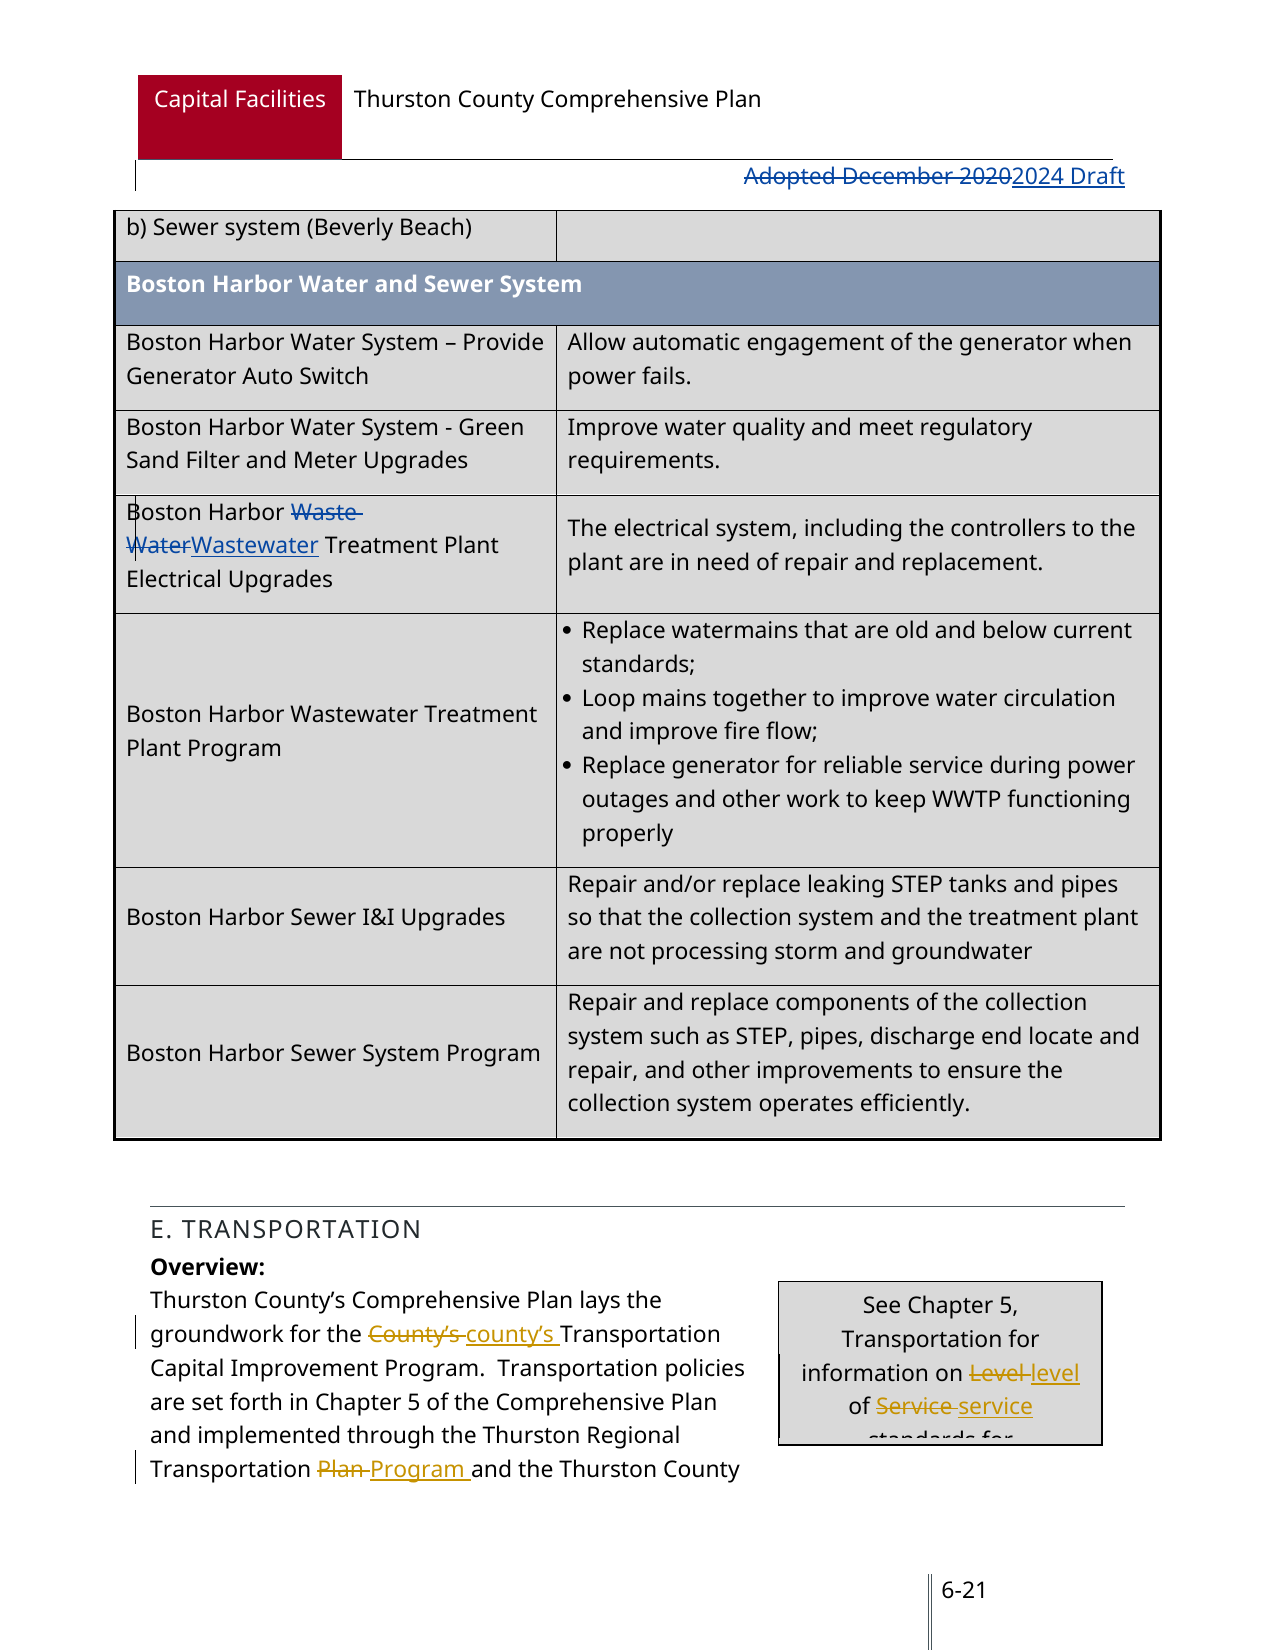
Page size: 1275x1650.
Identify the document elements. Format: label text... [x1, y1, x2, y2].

table_cell Boston Harbor Water System - Green Sand Filter and Meter Upgrades [116, 411, 556, 494]
table_cell Improve water quality and meet regulatory requirements. [557, 411, 1159, 494]
table_cell Replace watermains that are old and below current standards; Loop mains together to improve water circulation and improve fire flow; Replace generator for reliable service during power outages and other work to keep WWTP functioning properly [557, 614, 1159, 867]
table_cell Repair and replace components of the collection system such as STEP, pipes, discharge end locate and repair, and other improvements to ensure the collection system operates efficiently. [557, 986, 1159, 1137]
table_cell Boston Harbor Wastewater Treatment Plant Program [116, 614, 556, 867]
table_cell Boston Harbor Water and Sewer System [116, 262, 1159, 325]
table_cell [557, 211, 1159, 261]
table_cell Boston Harbor Water System – Provide Generator Auto Switch [116, 326, 556, 410]
table_cell The electrical system, including the controllers to the plant are in need of repair and replacement. [557, 496, 1159, 613]
table_cell Allow automatic engagement of the generator when power fails. [557, 326, 1159, 410]
subtitle E. TRANSPORTATION [150, 1207, 1125, 1245]
table_cell Boston Harbor Treatment Plant Electrical Upgrades [116, 496, 556, 613]
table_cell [116, 211, 556, 261]
table_cell Boston Harbor Sewer I&I Upgrades [116, 868, 556, 985]
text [150, 1250, 1125, 1484]
table_cell Boston Harbor Sewer System Program [116, 986, 556, 1137]
table_cell Repair and/or replace leaking STEP tanks and pipes so that the collection system and the treatment plant are not processing storm and groundwater [557, 868, 1159, 985]
